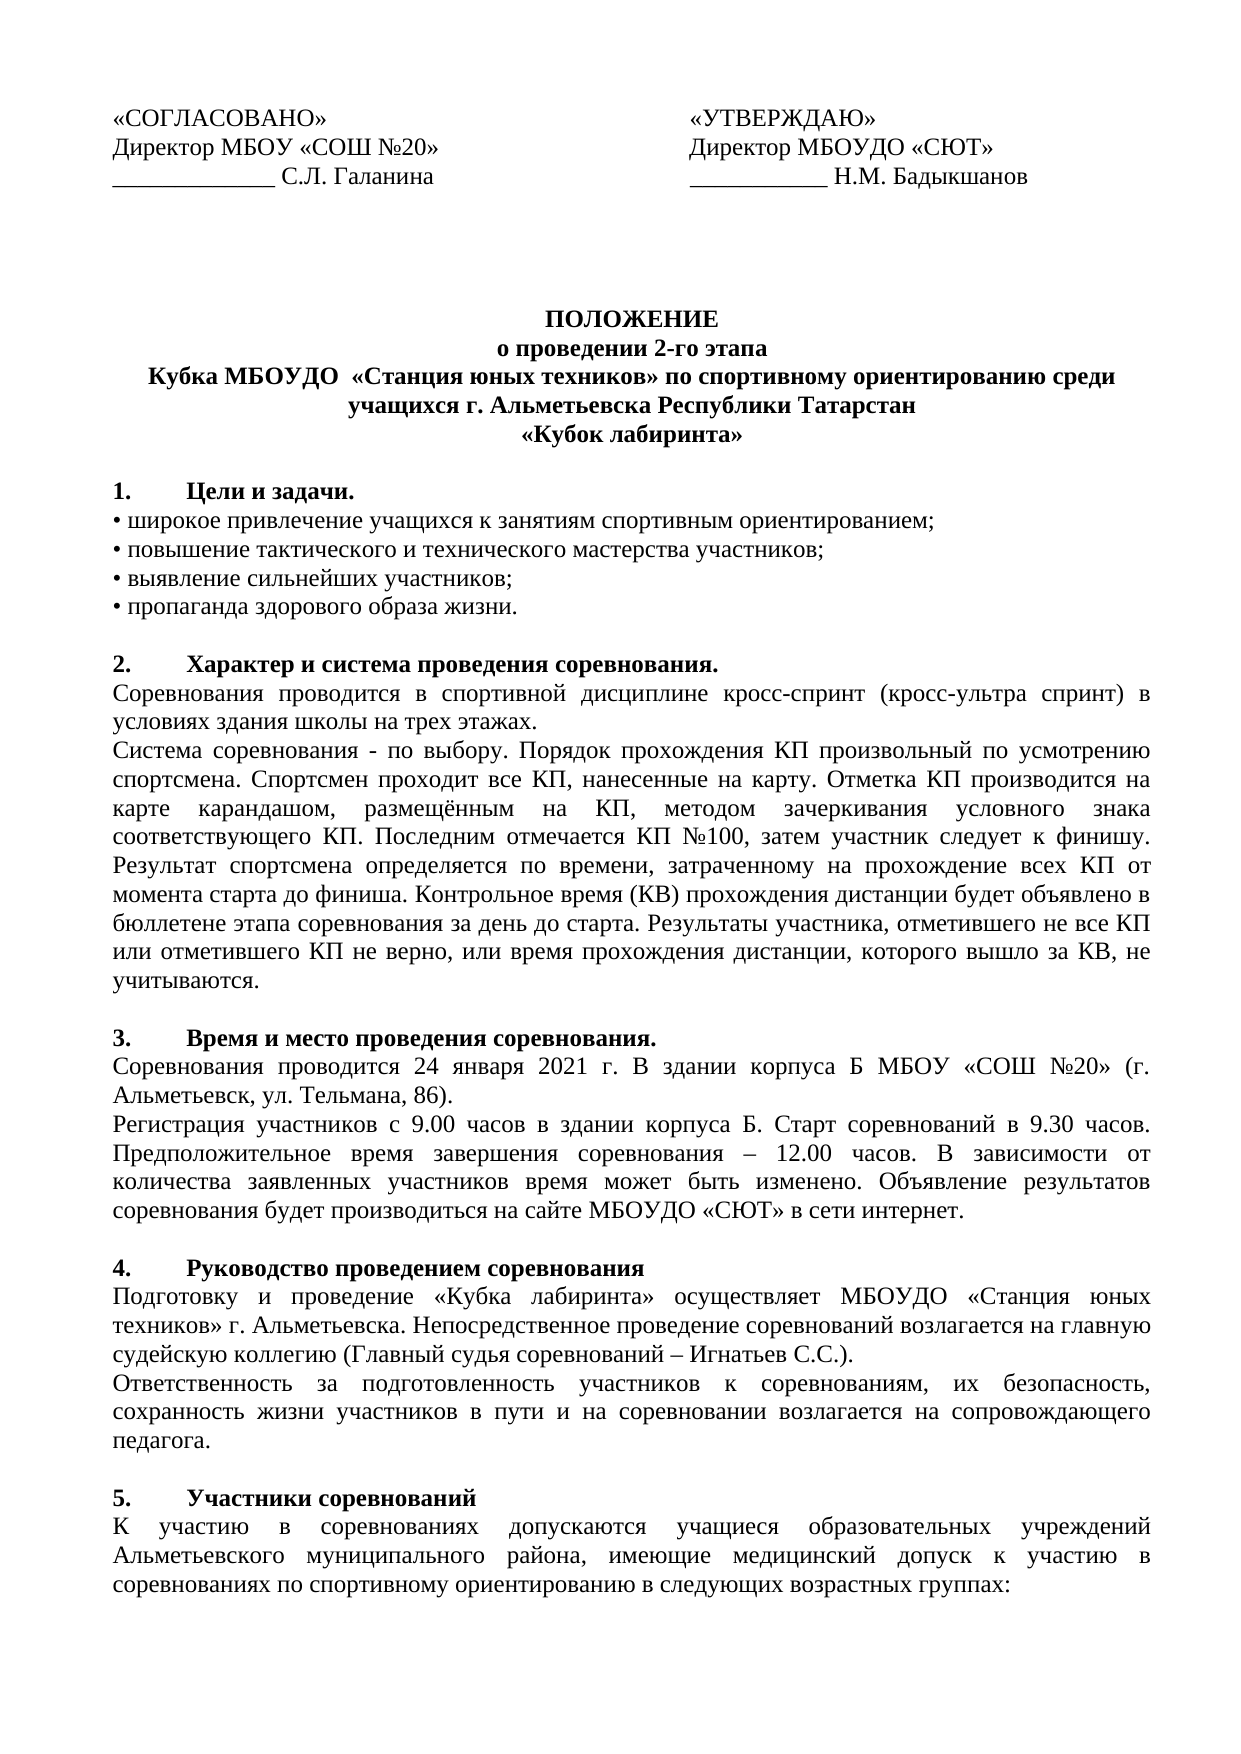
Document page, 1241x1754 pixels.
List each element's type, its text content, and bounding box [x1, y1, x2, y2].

list Время и место проведения соревнования. [112, 1023, 1152, 1051]
text «СОГЛАСОВАНО» «УТВЕРЖДАЮ» [112, 103, 1152, 132]
list Руководство проведением соревнования [112, 1253, 1152, 1281]
list Система соревнования - по выбору. Порядок прохождения КП произвольный по усмотрению спортсмена. Спортсмен проходит все КП, нанесенные на карту. Отметка КП производится на карте карандашом, размещённым на КП, методом зачеркивания условного знака соответствующего КП. Последним отмечается КП №100, затем участник следует к финишу. Результат спортсмена определяется по времени, затраченному на прохождение всех КП от момента старта до финиша. Контрольное время (КВ) прохождения дистанции будет объявлено в бюллетене этапа соревнования за день до старта. Результаты участника, отметившего не все КП или отметившего КП не верно, или время прохождения дистанции, которого вышло за КВ, не учитываются. [112, 735, 1152, 994]
list Регистрация участников с 9.00 часов в здании корпуса Б. Старт соревнований в 9.30 часов. Предположительное время завершения соревнования – 12.00 часов. В зависимости от количества заявленных участников время может быть изменено. Объявление результатов соревнования будет производиться на сайте МБОУДО «СЮТ» в сети интернет. [112, 1109, 1152, 1224]
list Цели и задачи. [112, 476, 1152, 505]
list • пропаганда здорового образа жизни. [112, 591, 1152, 620]
list Участники соревнований [112, 1483, 1152, 1511]
list Соревнования проводится 24 января 2021 г. В здании корпуса Б МБОУ «СОШ №20» (г. Альметьевск, ул. Тельмана, 86). [112, 1051, 1152, 1109]
list К участию в соревнованиях допускаются учащиеся образовательных учреждений Альметьевского муниципального района, имеющие медицинский допуск к участию в соревнованиях по спортивному ориентированию в следующих возрастных группах: [112, 1511, 1152, 1598]
list • широкое привлечение учащихся к занятиям спортивным ориентированием; [112, 505, 1152, 534]
text о проведении 2-го этапа [112, 333, 1152, 361]
list Характер и система проведения соревнования. [112, 649, 1152, 678]
list Соревнования проводится в спортивной дисциплине кросс-спринт (кросс-ультра спринт) в условиях здания школы на трех этажах. [112, 678, 1152, 735]
list Ответственность за подготовленность участников к соревнованиям, их безопасность, сохранность жизни участников в пути и на соревновании возлагается на сопровождающего педагога. [112, 1368, 1152, 1454]
text _____________ С.Л. Галанина ___________ Н.М. Бадыкшанов [112, 161, 1152, 190]
text «Кубок лабиринта» [112, 419, 1152, 448]
text Директор МБОУ «СОШ №20» Директор МБОУДО «СЮТ» [112, 132, 1152, 161]
list Подготовку и проведение «Кубка лабиринта» осуществляет МБОУДО «Станция юных техников» г. Альметьевска. Непосредственное проведение соревнований возлагается на главную судейскую коллегию (Главный судья соревнований – Игнатьев С.С.). [112, 1281, 1152, 1368]
list • выявление сильнейших участников; [112, 563, 1152, 591]
text Кубка МБОУДО «Станция юных техников» по спортивному ориентированию среди учащихся г. Альметьевска Республики Татарстан [112, 361, 1152, 419]
text ПОЛОЖЕНИЕ [112, 304, 1152, 333]
list • повышение тактического и технического мастерства участников; [112, 534, 1152, 563]
